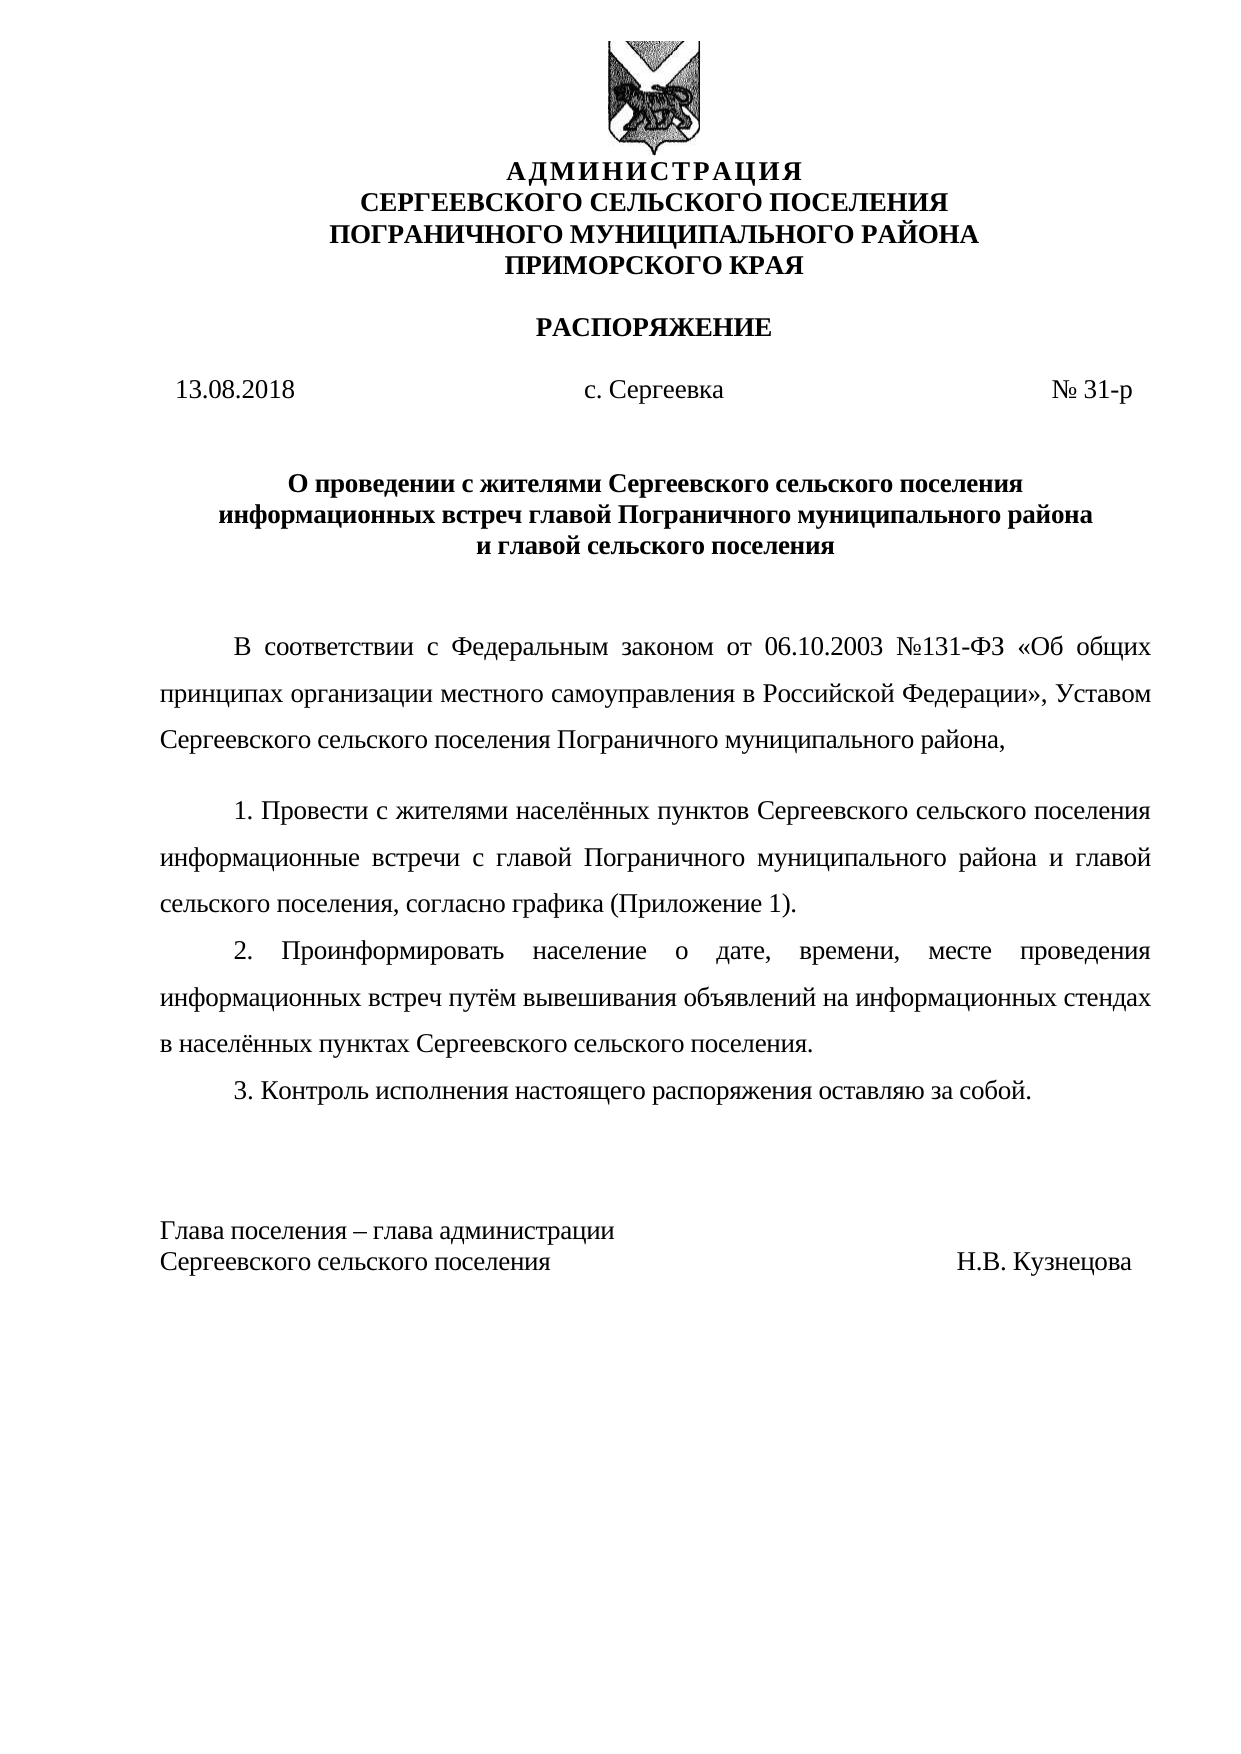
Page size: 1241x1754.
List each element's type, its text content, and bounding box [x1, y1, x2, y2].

text ПОГРАНИЧНОГО МУНИЦИПАЛЬНОГО РАЙОНА [159, 218, 1149, 249]
text ПРИМОРСКОГО КРАЯ [159, 249, 1149, 280]
text Сергеевского сельского поселения Н.В. Кузнецова [159, 1245, 1152, 1276]
text 2. Проинформировать население о дате, времени, месте проведения информационных встреч путём вывешивания объявлений на информационных стендах в населённых пунктах Сергеевского сельского поселения. [159, 934, 1152, 1058]
text 1. Провести с жителями населённых пунктов Сергеевского сельского поселения информационные встречи с главой Пограничного муниципального района и главой сельского поселения, согласно графика (Приложение 1). [159, 794, 1152, 918]
picture [608, 41, 701, 156]
text АДМИНИСТРАЦИЯ [159, 155, 1149, 187]
text Глава поселения – глава администрации [159, 1214, 1152, 1245]
text РАСПОРЯЖЕНИЕ [159, 311, 1149, 342]
text 3. Контроль исполнения настоящего распоряжения оставляю за собой. [159, 1074, 1163, 1105]
text В соответствии с Федеральным законом от 06.10.2003 №131-ФЗ «Об общих принципах организации местного самоуправления в Российской Федерации», Уставом Сергеевского сельского поселения Пограничного муниципального района, [159, 630, 1152, 754]
text О проведении с жителями Сергеевского сельского поселения [159, 467, 1152, 498]
text 13.08.2018 с. Сергеевка № 31-р [159, 373, 1149, 404]
text СЕРГЕЕВСКОГО СЕЛЬСКОГО ПОСЕЛЕНИЯ [159, 187, 1149, 218]
text информационных встреч главой Пограничного муниципального района [159, 498, 1152, 529]
text и главой сельского поселения [159, 529, 1152, 560]
